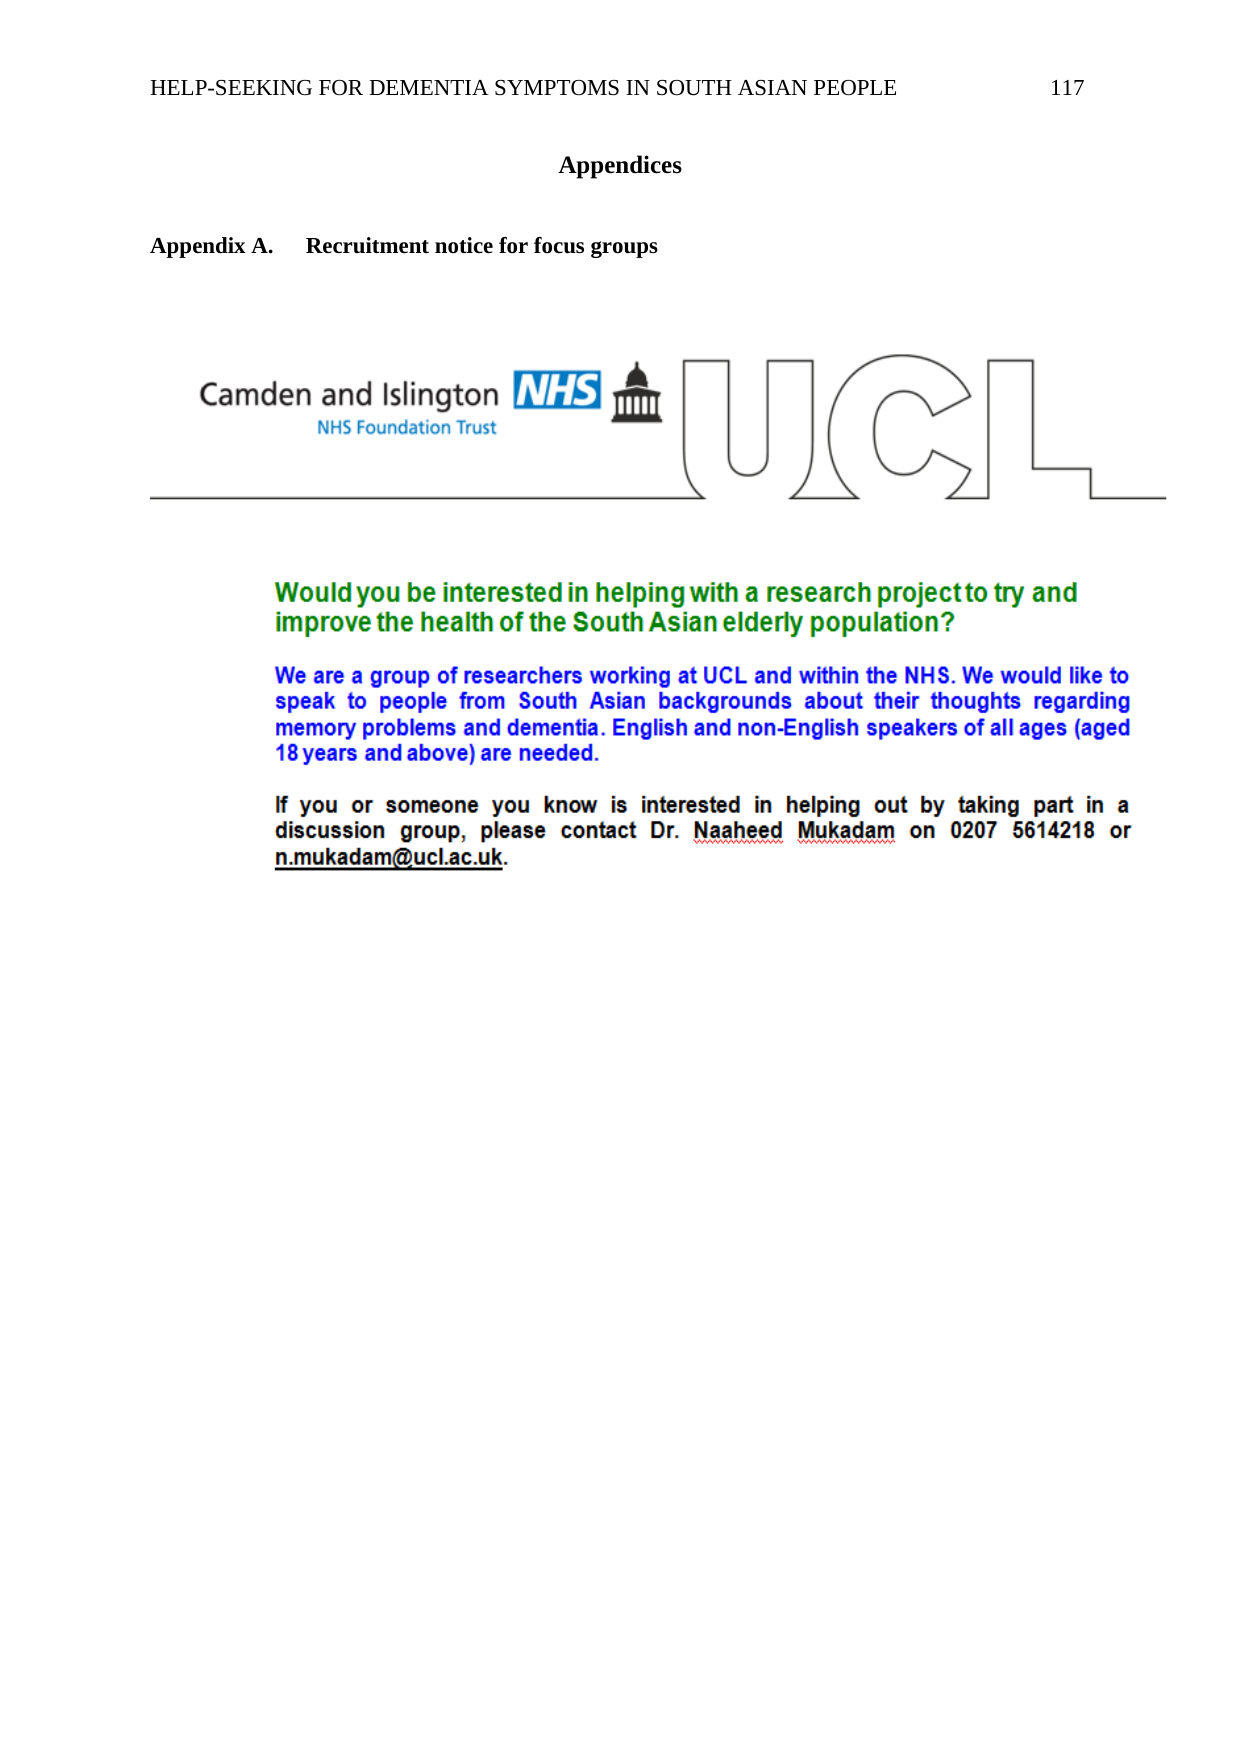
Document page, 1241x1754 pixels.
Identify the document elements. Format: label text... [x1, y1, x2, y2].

text Appendices [150, 150, 1090, 179]
text Appendix A. Recruitment notice for focus groups [150, 232, 1090, 259]
picture [150, 335, 1194, 931]
